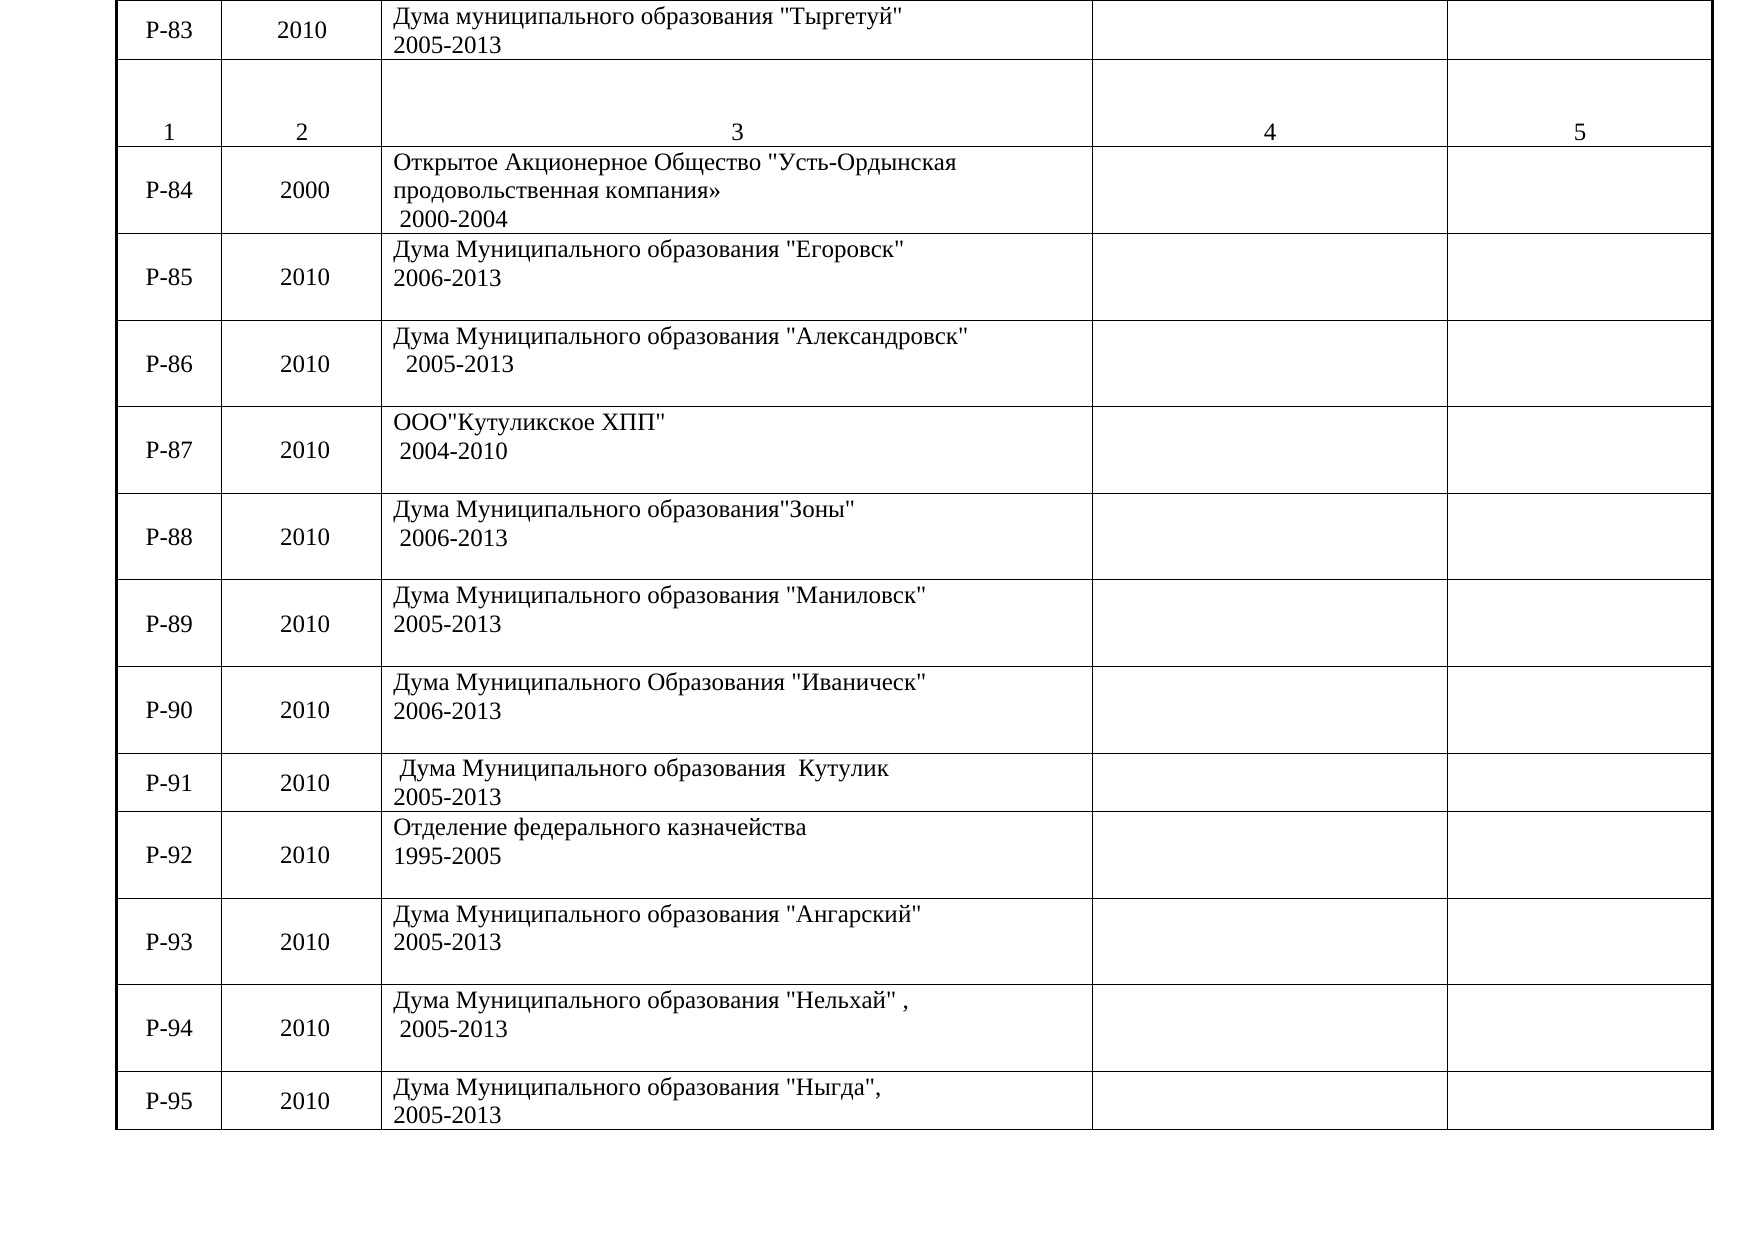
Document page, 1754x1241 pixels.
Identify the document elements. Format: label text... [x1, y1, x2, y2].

table_cell [1448, 667, 1711, 752]
table_cell ООО"Кутуликское ХПП" 2004-2010 [382, 407, 1092, 493]
table_cell [1448, 1072, 1711, 1129]
table_cell 2 [222, 60, 381, 146]
table_cell Открытое Акционерное Общество "Усть-Ордынская продовольственная компания» 2000-2004 [382, 147, 1092, 233]
table_cell 2010 [222, 667, 381, 752]
table_cell Дума Муниципального образования "Егоровск" 2006-2013 [382, 234, 1092, 320]
table_cell [1448, 234, 1711, 320]
table_cell [1448, 985, 1711, 1071]
table_cell 2010 [222, 1072, 381, 1129]
table_cell Дума Муниципального образования "Маниловск" 2005-2013 [382, 580, 1092, 666]
table_cell [1093, 494, 1447, 579]
table_cell 2010 [222, 321, 381, 406]
table_cell Р-93 [118, 899, 221, 984]
table_cell Р-86 [118, 321, 221, 406]
table_cell 4 [1093, 60, 1447, 146]
table_cell [1093, 147, 1447, 233]
table_cell Р-92 [118, 812, 221, 898]
table_cell 2010 [222, 899, 381, 984]
table_cell 2010 [222, 985, 381, 1071]
table_cell [1093, 899, 1447, 984]
table_cell Р-88 [118, 494, 221, 579]
table_cell 2010 [222, 754, 381, 811]
table_cell [1093, 985, 1447, 1071]
table_cell [1448, 147, 1711, 233]
table_cell [1093, 812, 1447, 898]
table_cell [1093, 1072, 1447, 1129]
table_cell Дума Муниципального образования "Нельхай" , 2005-2013 [382, 985, 1092, 1071]
table_cell Р-90 [118, 667, 221, 752]
table_cell [1448, 494, 1711, 579]
table_cell [1448, 580, 1711, 666]
table_cell 2010 [222, 812, 381, 898]
table_cell Дума Муниципального образования "Ныгда", 2005-2013 [382, 1072, 1092, 1129]
table_cell [1448, 1, 1711, 58]
table_cell [1448, 754, 1711, 811]
table_cell Р-94 [118, 985, 221, 1071]
table_cell Дума Муниципального образования Кутулик 2005-2013 [382, 754, 1092, 811]
table_cell [1093, 1, 1447, 58]
table_cell [1448, 899, 1711, 984]
table_cell Дума Муниципального образования "Александровск" 2005-2013 [382, 321, 1092, 406]
table_cell Р-85 [118, 234, 221, 320]
table_cell [1448, 321, 1711, 406]
table_cell Отделение федерального казначейства 1995-2005 [382, 812, 1092, 898]
table_cell 1 [118, 60, 221, 146]
table_cell 2010 [222, 407, 381, 493]
table_cell Дума муниципального образования "Тыргетуй" 2005-2013 [382, 1, 1092, 58]
table_cell [1448, 407, 1711, 493]
table_cell 5 [1448, 60, 1711, 146]
table_cell 2010 [222, 580, 381, 666]
table_cell Дума Муниципального образования"Зоны" 2006-2013 [382, 494, 1092, 579]
table_cell [1448, 812, 1711, 898]
table_cell Р-83 [118, 1, 221, 58]
table_cell 3 [382, 60, 1092, 146]
table_cell 2010 [222, 494, 381, 579]
table_cell 2010 [222, 234, 381, 320]
table_cell 2010 [222, 1, 381, 58]
table_cell Р-89 [118, 580, 221, 666]
table_cell [1093, 407, 1447, 493]
table_cell Р-95 [118, 1072, 221, 1129]
table_cell [1093, 580, 1447, 666]
table_cell Р-91 [118, 754, 221, 811]
table_cell [1093, 754, 1447, 811]
table_cell 2000 [222, 147, 381, 233]
table_cell Р-84 [118, 147, 221, 233]
table_cell [1093, 234, 1447, 320]
table_cell Дума Муниципального образования "Ангарский" 2005-2013 [382, 899, 1092, 984]
table_cell Дума Муниципального Образования "Иваническ" 2006-2013 [382, 667, 1092, 752]
table_cell Р-87 [118, 407, 221, 493]
table_cell [1093, 321, 1447, 406]
table_cell [1093, 667, 1447, 752]
